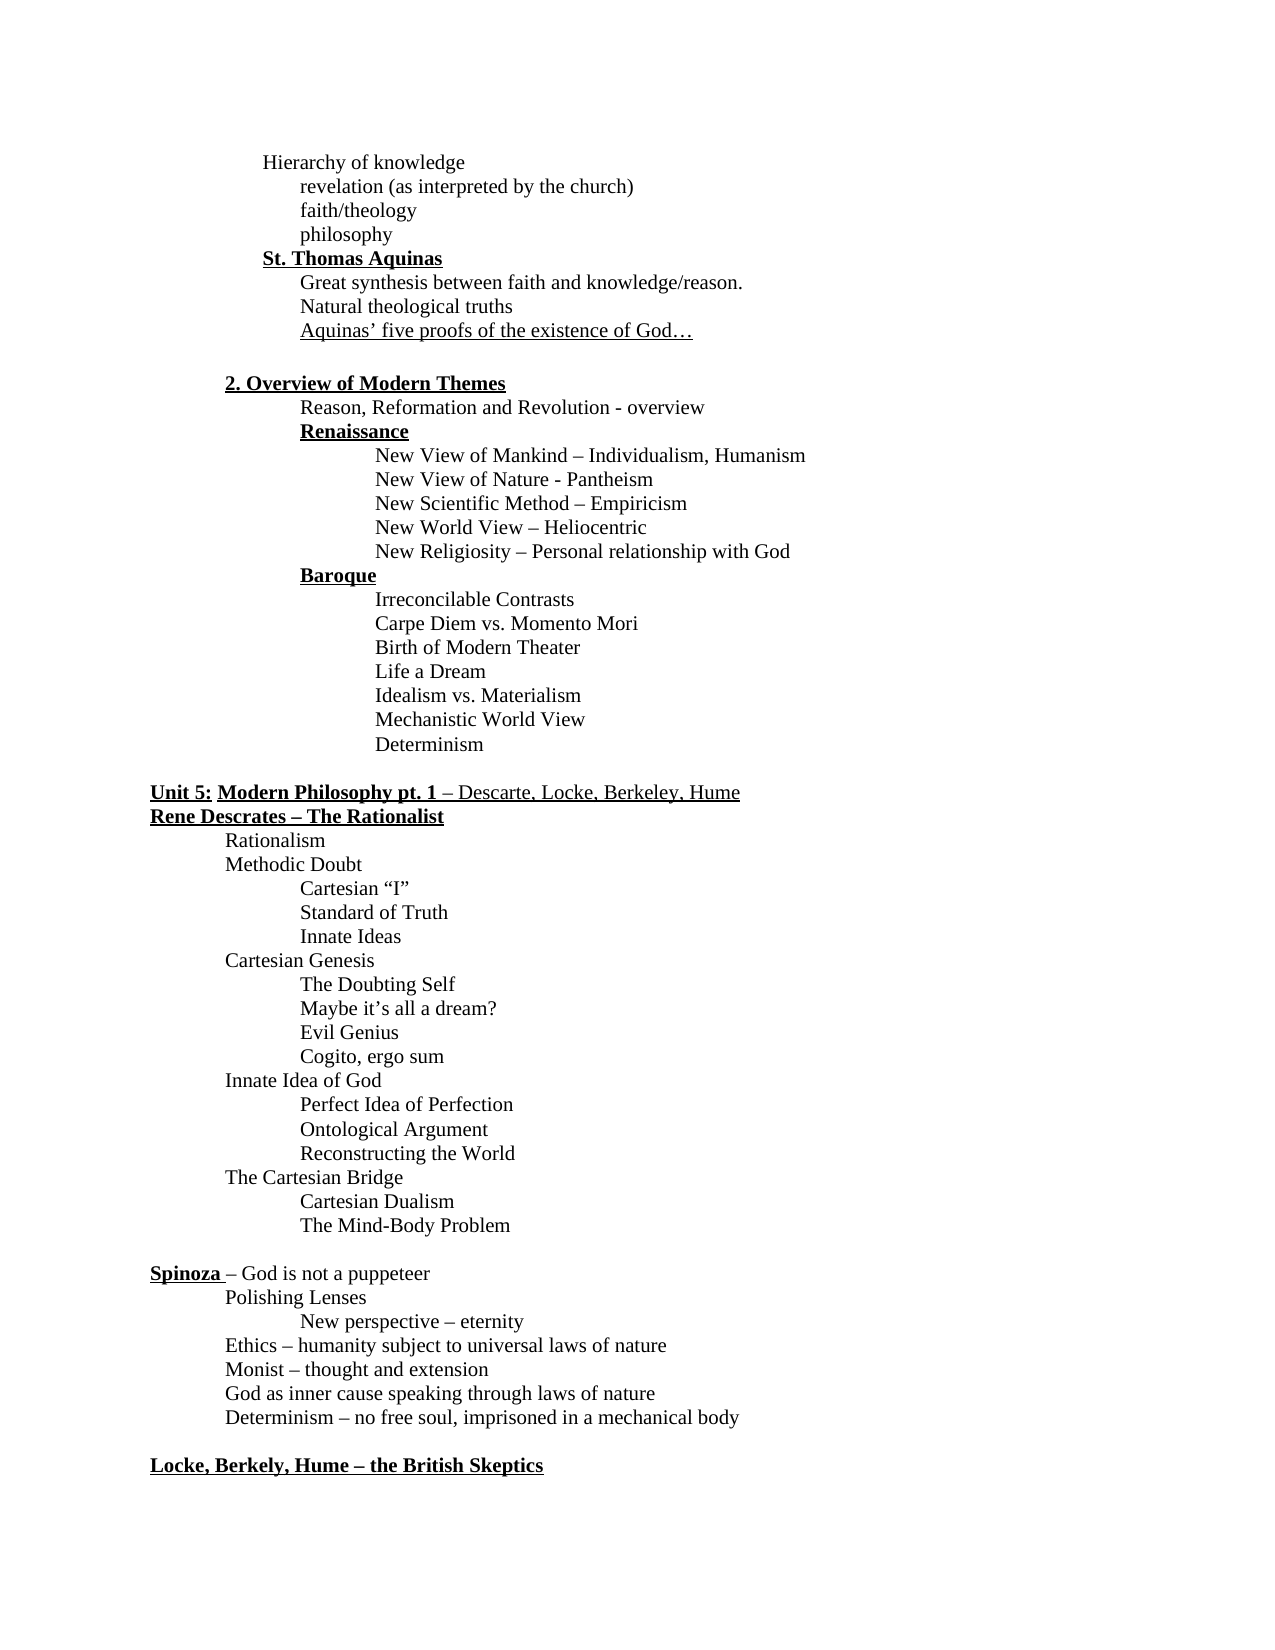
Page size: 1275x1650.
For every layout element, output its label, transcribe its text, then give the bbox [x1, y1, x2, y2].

text Determinism – no free soul, imprisoned in a mechanical body [150, 1405, 1125, 1429]
text Ontological Argument [150, 1116, 1125, 1141]
text Aquinas’ five proofs of the existence of God… [300, 318, 1125, 342]
text Irreconcilable Contrasts [150, 587, 1125, 611]
text Evil Genius [150, 1020, 1125, 1044]
text Maybe it’s all a dream? [150, 996, 1125, 1020]
text Renaissance [150, 419, 1125, 443]
text God as inner cause speaking through laws of nature [150, 1381, 1125, 1405]
text Determinism [150, 731, 1125, 756]
text faith/theology [300, 198, 1125, 222]
text Rene Descrates – The Rationalist [150, 804, 1125, 828]
text Cartesian “I” [150, 876, 1125, 900]
text Innate Idea of God [150, 1068, 1125, 1092]
text Locke, Berkely, Hume – the British Skeptics [150, 1453, 1125, 1477]
text Standard of Truth [150, 900, 1125, 924]
text Natural theological truths [300, 294, 1125, 318]
text Carpe Diem vs. Momento Mori [150, 611, 1125, 635]
text Mechanistic World View [150, 707, 1125, 731]
text Cogito, ergo sum [150, 1044, 1125, 1068]
text Great synthesis between faith and knowledge/reason. [300, 270, 1125, 294]
text Methodic Doubt [150, 852, 1125, 876]
text revelation (as interpreted by the church) [300, 174, 1125, 198]
text 2. Overview of Modern Themes [150, 371, 1125, 394]
text The Doubting Self [150, 972, 1125, 996]
text philosophy [300, 222, 1125, 246]
text Reason, Reformation and Revolution - overview [150, 394, 1125, 419]
text Baroque [150, 563, 1125, 587]
text Idealism vs. Materialism [150, 683, 1125, 707]
text New View of Nature - Pantheism [150, 467, 1125, 491]
text New Religiosity – Personal relationship with God [150, 539, 1125, 563]
text Life a Dream [150, 659, 1125, 683]
text Cartesian Genesis [150, 948, 1125, 972]
text Hierarchy of knowledge [262, 150, 1125, 174]
text New View of Mankind – Individualism, Humanism [150, 443, 1125, 467]
text Innate Ideas [150, 924, 1125, 948]
text Unit 5: Modern Philosophy pt. 1 – Descarte, Locke, Berkeley, Hume [150, 779, 1125, 804]
text Cartesian Dualism [150, 1189, 1125, 1213]
text Monist – thought and extension [150, 1357, 1125, 1381]
text New perspective – eternity [150, 1309, 1125, 1333]
text New World View – Heliocentric [150, 515, 1125, 539]
text Perfect Idea of Perfection [150, 1092, 1125, 1116]
text Polishing Lenses [150, 1285, 1125, 1309]
text New Scientific Method – Empiricism [150, 491, 1125, 515]
text Reconstructing the World [150, 1141, 1125, 1164]
text The Mind-Body Problem [150, 1213, 1125, 1237]
text Spinoza – God is not a puppeteer [150, 1261, 1125, 1285]
text The Cartesian Bridge [150, 1164, 1125, 1189]
text Rationalism [150, 828, 1125, 852]
text St. Thomas Aquinas [262, 246, 1125, 270]
text Ethics – humanity subject to universal laws of nature [150, 1333, 1125, 1357]
text Birth of Modern Theater [150, 635, 1125, 659]
